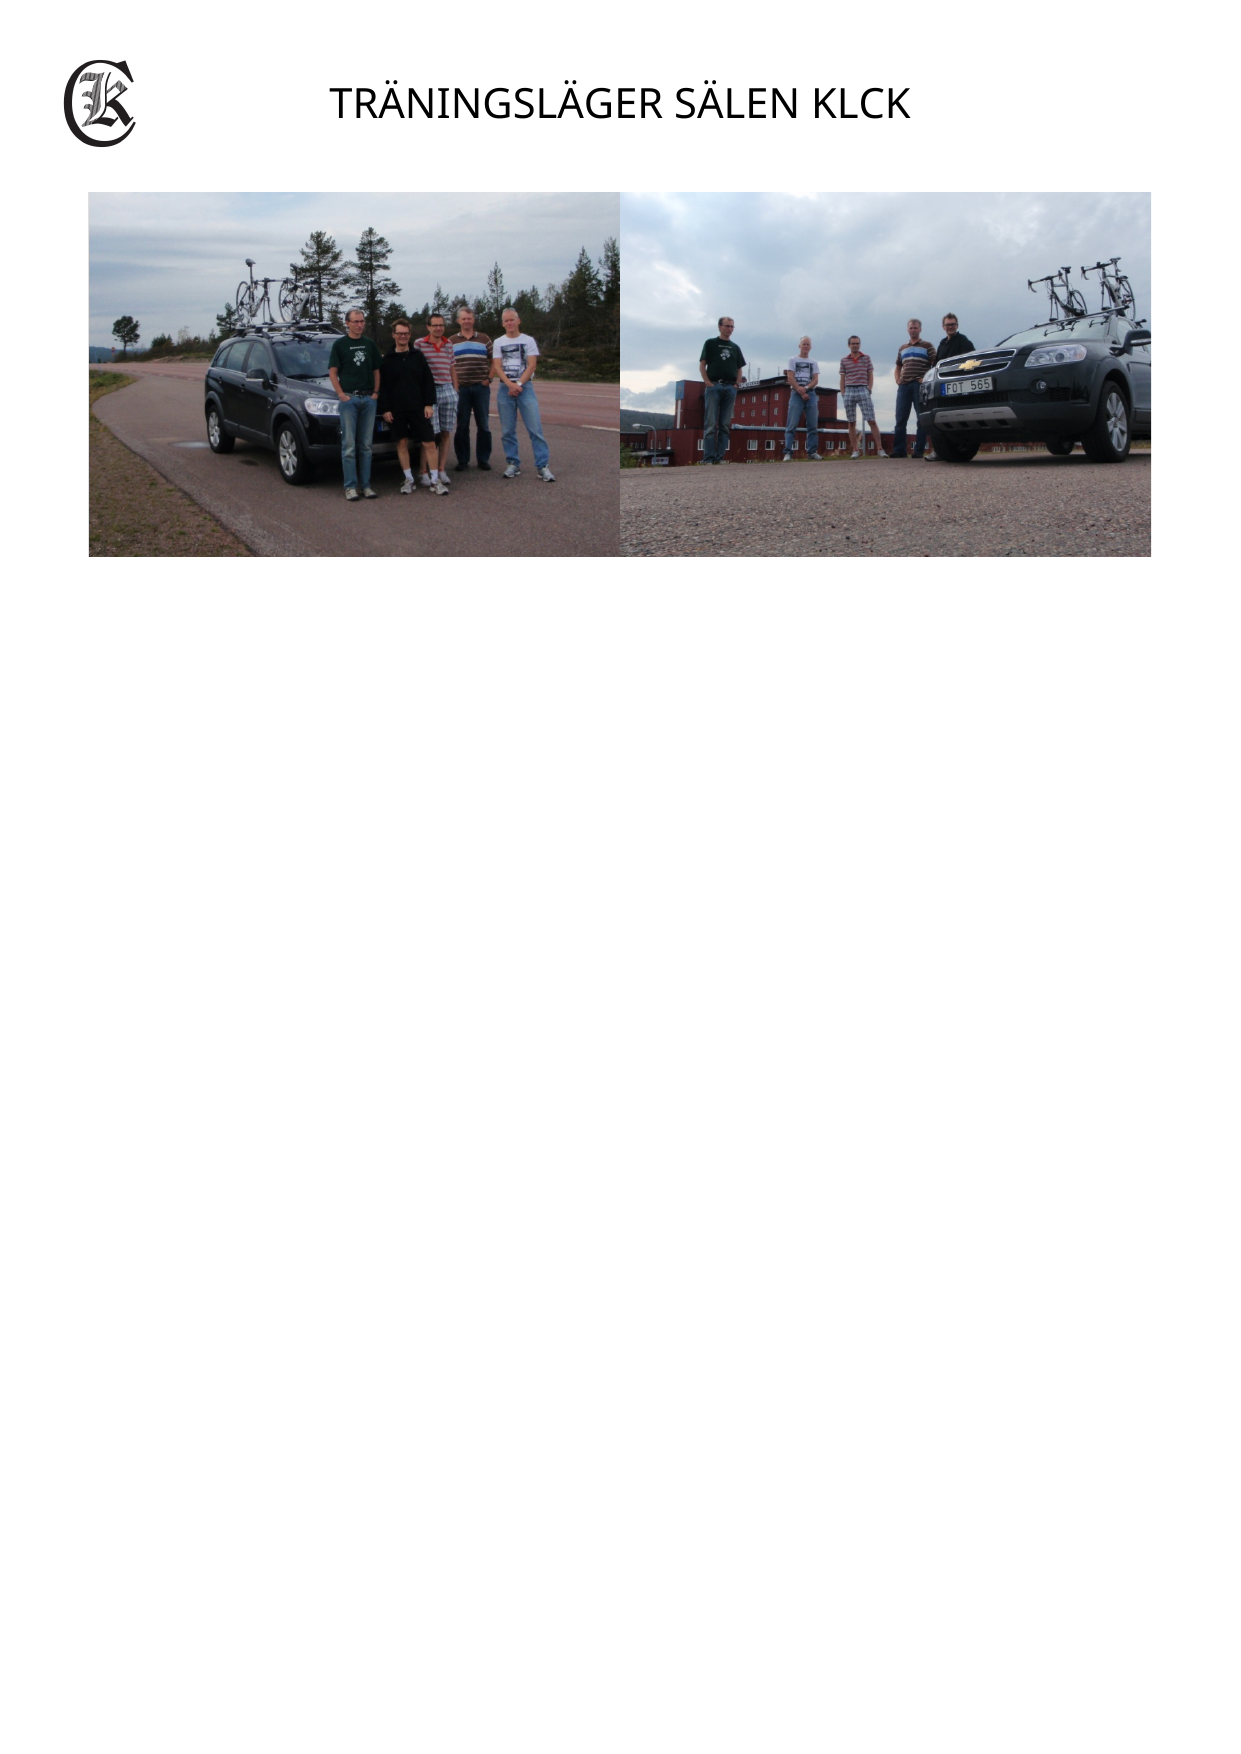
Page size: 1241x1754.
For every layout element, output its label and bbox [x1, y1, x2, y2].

picture [50, 51, 147, 155]
picture [88, 192, 1152, 557]
